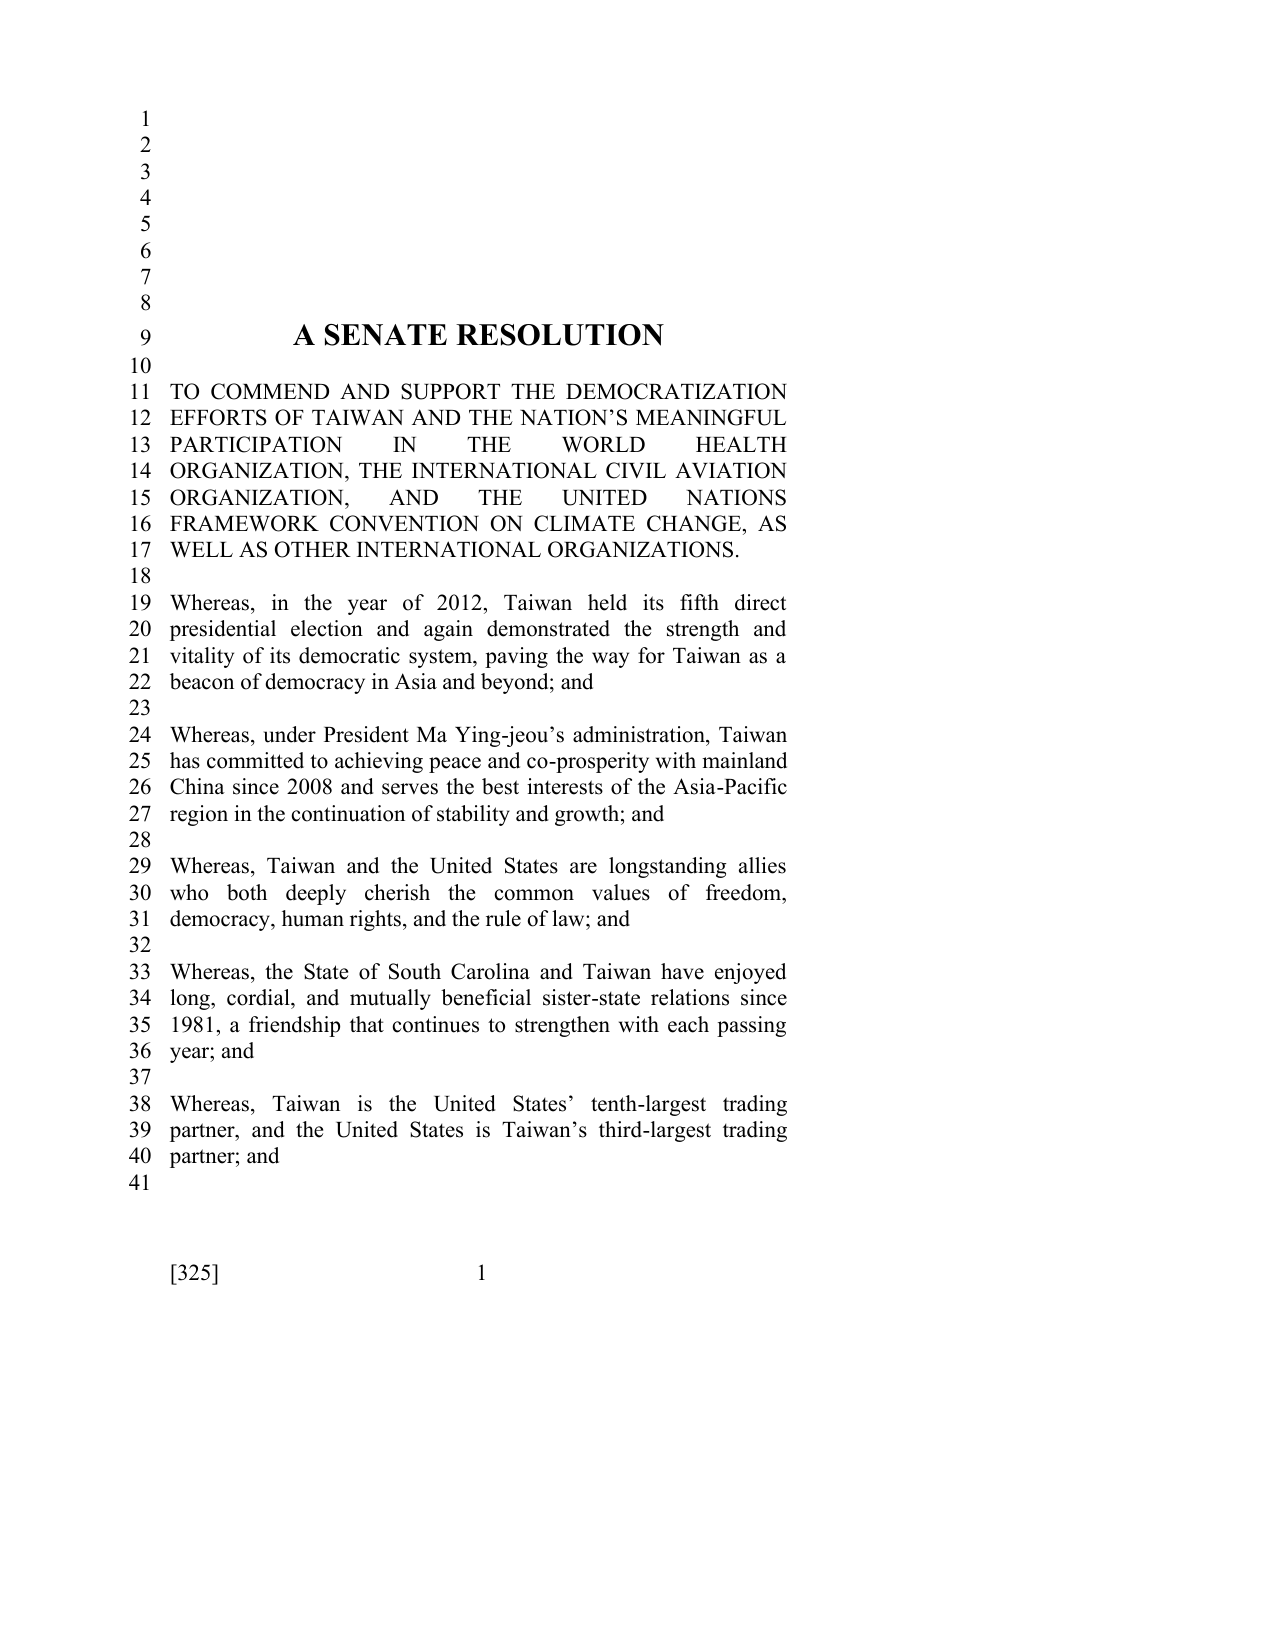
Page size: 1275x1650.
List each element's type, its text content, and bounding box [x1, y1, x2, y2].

text Whereas, the State of South Carolina and Taiwan have enjoyed long, cordial, and mutually beneficial sister-state relations since 1981, a friendship that continues to strengthen with each passing year; and [169, 958, 787, 1063]
text Whereas, in the year of 2012, Taiwan held its fifth direct presidential election and again demonstrated the strength and vitality of its democratic system, paving the way for Taiwan as a beacon of democracy in Asia and beyond; and [169, 589, 787, 694]
text Whereas, Taiwan is the United States’ tenth-largest trading partner, and the United States is Taiwan’s third-largest trading partner; and [169, 1090, 787, 1169]
text A SENATE RESOLUTION [169, 316, 787, 352]
text Whereas, under President Ma Ying-jeou’s administration, Taiwan has committed to achieving peace and co-prosperity with mainland China since 2008 and serves the best interests of the Asia-Pacific region in the continuation of stability and growth; and [169, 721, 787, 826]
text TO COMMEND AND SUPPORT THE DEMOCRATIZATION EFFORTS OF TAIWAN AND THE NATION’S MEANINGFUL PARTICIPATION IN THE WORLD HEALTH ORGANIZATION, THE INTERNATIONAL CIVIL AVIATION ORGANIZATION, AND THE UNITED NATIONS FRAMEWORK CONVENTION ON CLIMATE CHANGE, AS WELL AS OTHER INTERNATIONAL ORGANIZATIONS. [169, 378, 787, 563]
text Whereas, Taiwan and the United States are longstanding allies who both deeply cherish the common values of freedom, democracy, human rights, and the rule of law; and [169, 852, 787, 932]
